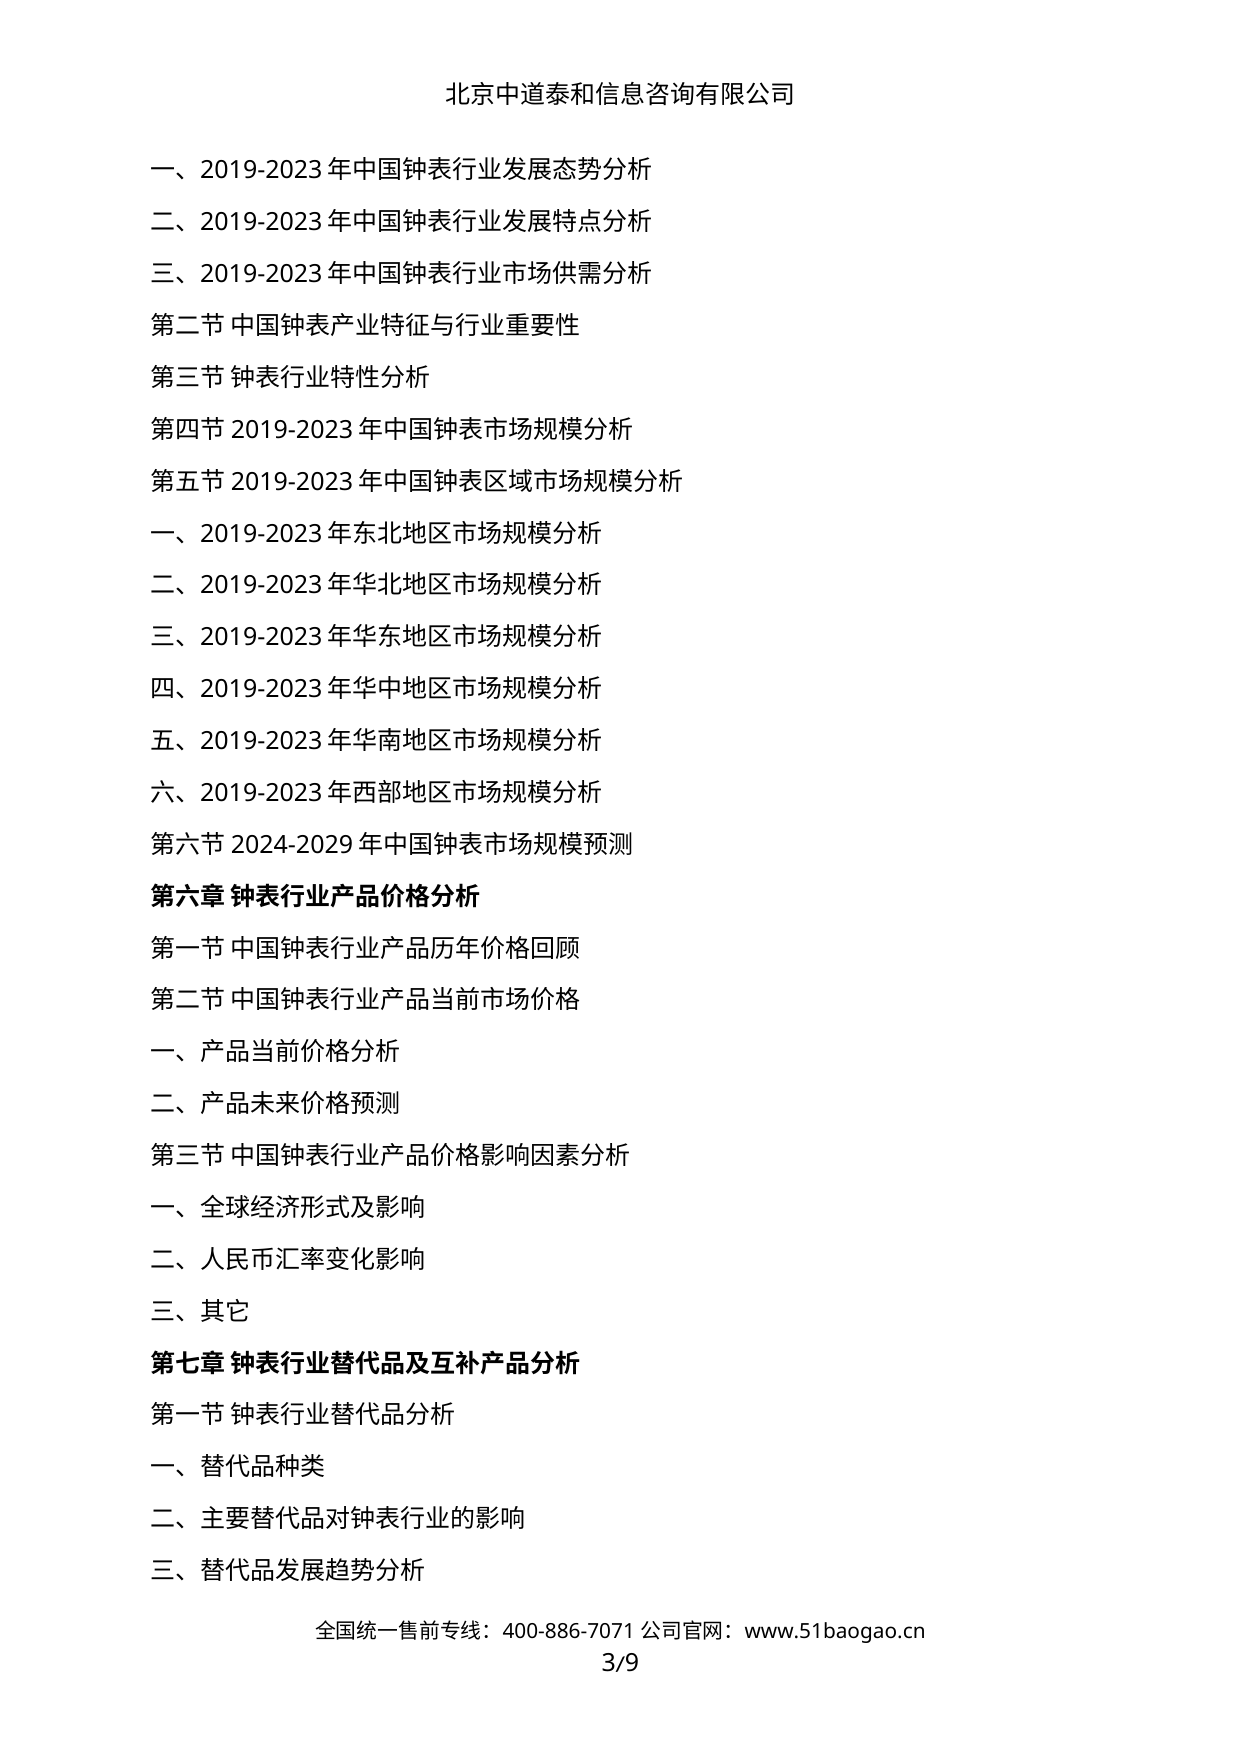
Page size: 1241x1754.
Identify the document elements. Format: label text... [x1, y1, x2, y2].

text 二、主要替代品对钟表行业的影响 [150, 1499, 1090, 1535]
text 四、2019-2023年华中地区市场规模分析 [150, 669, 1090, 705]
text 二、2019-2023年华北地区市场规模分析 [150, 565, 1090, 601]
text 二、人民币汇率变化影响 [150, 1239, 1090, 1276]
text 第三节 中国钟表行业产品价格影响因素分析 [150, 1136, 1090, 1172]
text 六、2019-2023年西部地区市场规模分析 [150, 772, 1090, 809]
text 第六节 2024-2029年中国钟表市场规模预测 [150, 824, 1090, 861]
text 第四节 2019-2023年中国钟表市场规模分析 [150, 409, 1090, 446]
text 二、2019-2023年中国钟表行业发展特点分析 [150, 202, 1090, 238]
text 三、替代品发展趋势分析 [150, 1551, 1090, 1587]
text 第六章 钟表行业产品价格分析 [150, 876, 1090, 912]
text 三、2019-2023年华东地区市场规模分析 [150, 617, 1090, 653]
text 三、2019-2023年中国钟表行业市场供需分析 [150, 254, 1090, 290]
text 第七章 钟表行业替代品及互补产品分析 [150, 1343, 1090, 1379]
text 一、替代品种类 [150, 1447, 1090, 1483]
text 第一节 钟表行业替代品分析 [150, 1395, 1090, 1431]
text 一、2019-2023年中国钟表行业发展态势分析 [150, 150, 1090, 186]
text 第三节 钟表行业特性分析 [150, 357, 1090, 394]
text 第二节 中国钟表产业特征与行业重要性 [150, 306, 1090, 342]
text 第二节 中国钟表行业产品当前市场价格 [150, 980, 1090, 1016]
text 一、2019-2023年东北地区市场规模分析 [150, 513, 1090, 549]
text 第一节 中国钟表行业产品历年价格回顾 [150, 928, 1090, 964]
text 一、产品当前价格分析 [150, 1032, 1090, 1068]
text 二、产品未来价格预测 [150, 1084, 1090, 1120]
text 第五节 2019-2023年中国钟表区域市场规模分析 [150, 461, 1090, 497]
text 一、全球经济形式及影响 [150, 1187, 1090, 1224]
text 三、其它 [150, 1291, 1090, 1327]
text 五、2019-2023年华南地区市场规模分析 [150, 721, 1090, 757]
